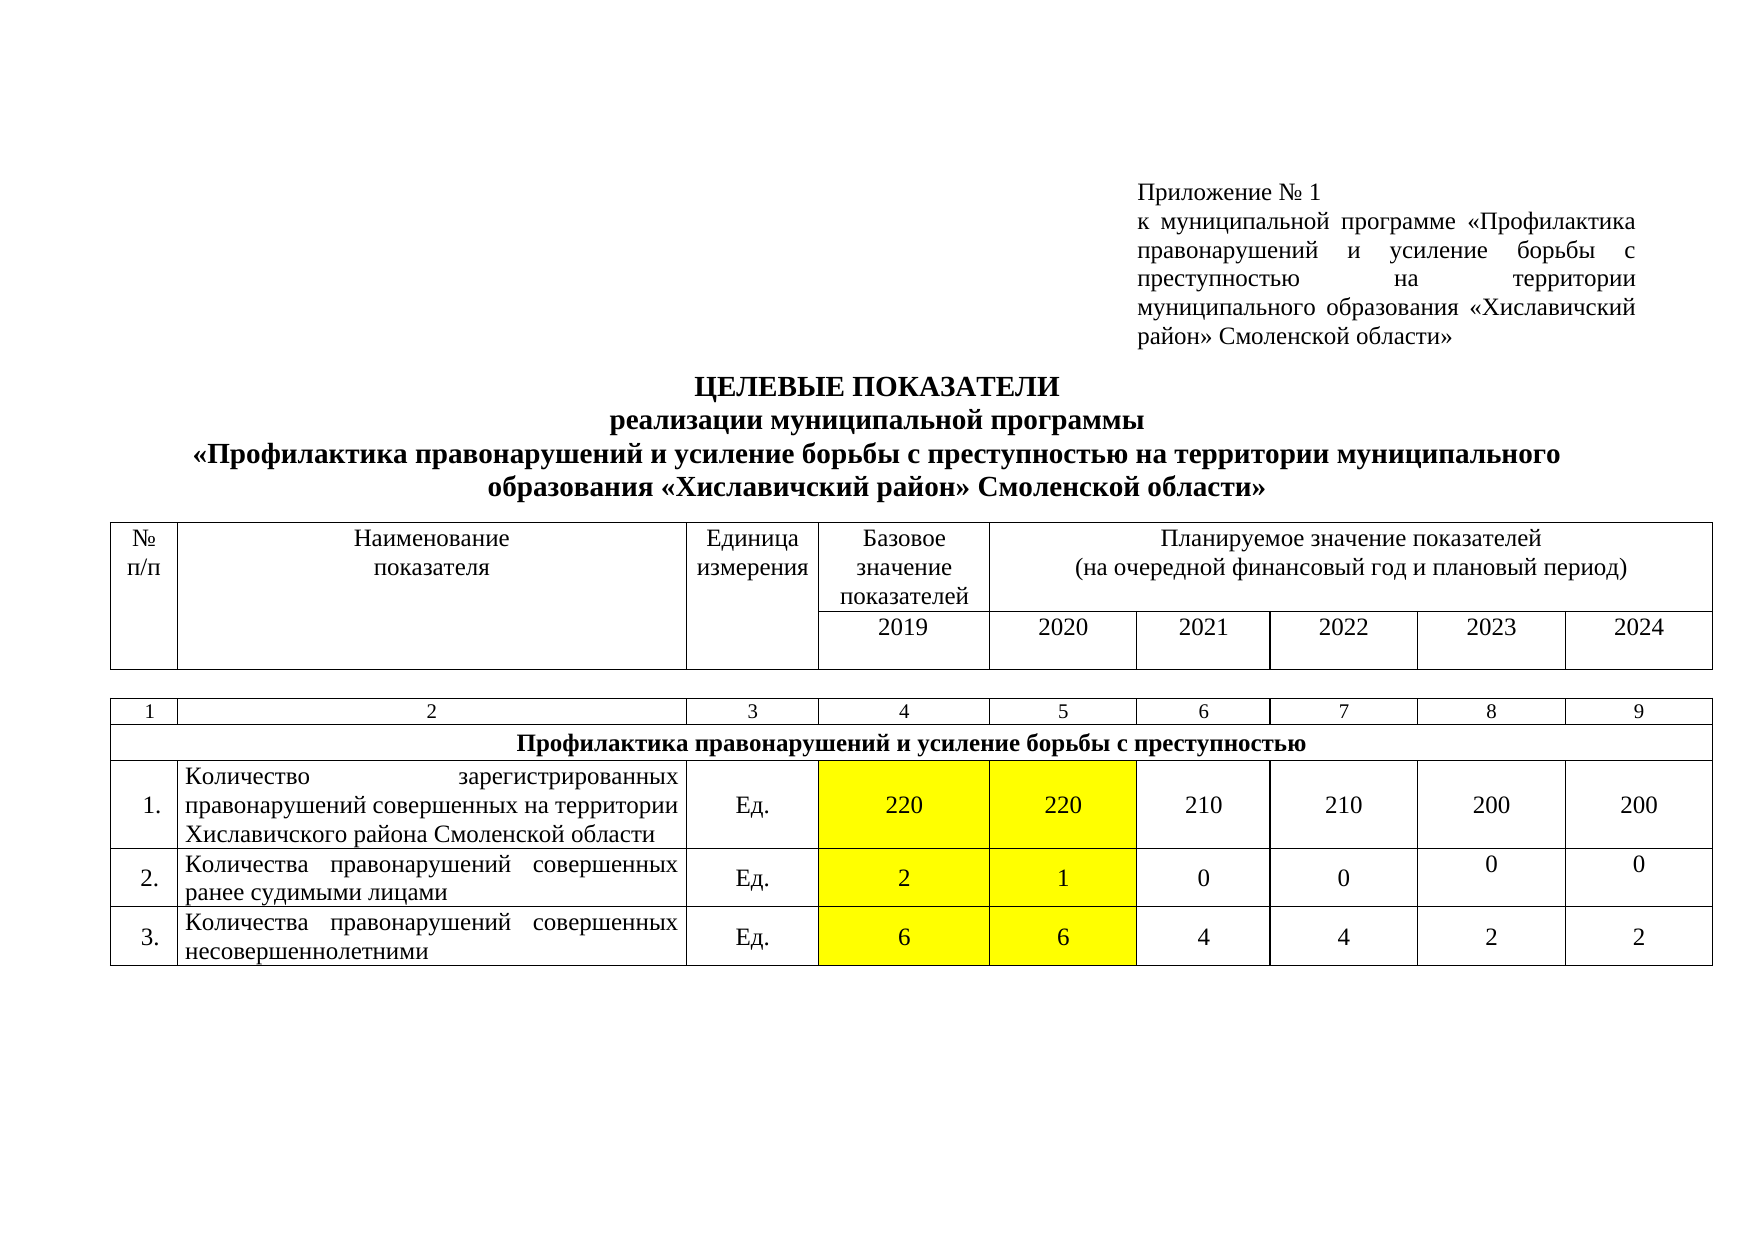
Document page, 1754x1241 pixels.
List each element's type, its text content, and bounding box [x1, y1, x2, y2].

table_cell 2023 [1418, 612, 1565, 668]
table_cell 2 [1566, 907, 1712, 965]
table_cell Ед. [687, 849, 818, 906]
table_cell Ед. [687, 761, 818, 848]
table_cell 0 [1418, 849, 1565, 906]
table_header 9 [1566, 699, 1712, 724]
table_cell 200 [1418, 761, 1565, 848]
table_header 1 [111, 699, 177, 724]
table_cell 6 [819, 907, 989, 965]
table_cell 0 [1566, 849, 1712, 906]
table_cell 210 [1137, 761, 1269, 848]
table_cell 2022 [1271, 612, 1417, 668]
table_cell 0 [1137, 849, 1269, 906]
table_cell 0 [1271, 849, 1417, 906]
table_header № п/п [111, 523, 177, 668]
table_header Базовое значение показателей [819, 523, 989, 611]
table_cell 2020 [990, 612, 1136, 668]
table_header 6 [1137, 699, 1269, 724]
table_header 5 [990, 699, 1136, 724]
table_cell 200 [1566, 761, 1712, 848]
text к муниципальной программе «Профилактика правонарушений и усиление борьбы с преступностью на территории муниципального образования «Хиславичский район» Смоленской области» [1137, 206, 1636, 350]
table_cell 220 [819, 761, 989, 848]
text «Профилактика правонарушений и усиление борьбы с преступностью на территории муниципального образования «Хиславичский район» Смоленской области» [118, 436, 1636, 503]
table_cell 1. [111, 761, 177, 848]
table_cell 4 [1271, 907, 1417, 965]
text реализации муниципальной программы [118, 402, 1636, 436]
table_cell 220 [990, 761, 1136, 848]
table_cell 4 [1137, 907, 1269, 965]
table_cell 1 [990, 849, 1136, 906]
table_cell 2. [111, 849, 177, 906]
table_header Единица измерения [687, 523, 818, 668]
table_header 7 [1271, 699, 1417, 724]
table_header 3 [687, 699, 818, 724]
text Приложение № 1 [1137, 177, 1641, 206]
table_cell 6 [990, 907, 1136, 965]
table_cell 2024 [1566, 612, 1712, 668]
table_cell Количества правонарушений совершенных ранее судимыми лицами [178, 849, 686, 906]
table_cell 2 [819, 849, 989, 906]
table_header 8 [1418, 699, 1565, 724]
table_cell Ед. [687, 907, 818, 965]
table_header 4 [819, 699, 989, 724]
table_cell Профилактика правонарушений и усиление борьбы с преступностью [111, 725, 1712, 760]
table_cell 3. [111, 907, 177, 965]
table_cell 2019 [819, 612, 989, 668]
text ЦЕЛЕВЫЕ ПОКАЗАТЕЛИ [118, 369, 1636, 402]
table_cell Количество зарегистрированных правонарушений совершенных на территории Хиславичского района Смоленской области [178, 761, 686, 848]
table_header 2 [178, 699, 686, 724]
table_cell 2 [1418, 907, 1565, 965]
table_cell Количества правонарушений совершенных несовершеннолетними [178, 907, 686, 965]
table_cell 2021 [1137, 612, 1269, 668]
table_header Наименование показателя [178, 523, 686, 668]
table_cell 210 [1271, 761, 1417, 848]
table_header Планируемое значение показателей (на очередной финансовый год и плановый период) [990, 523, 1712, 611]
